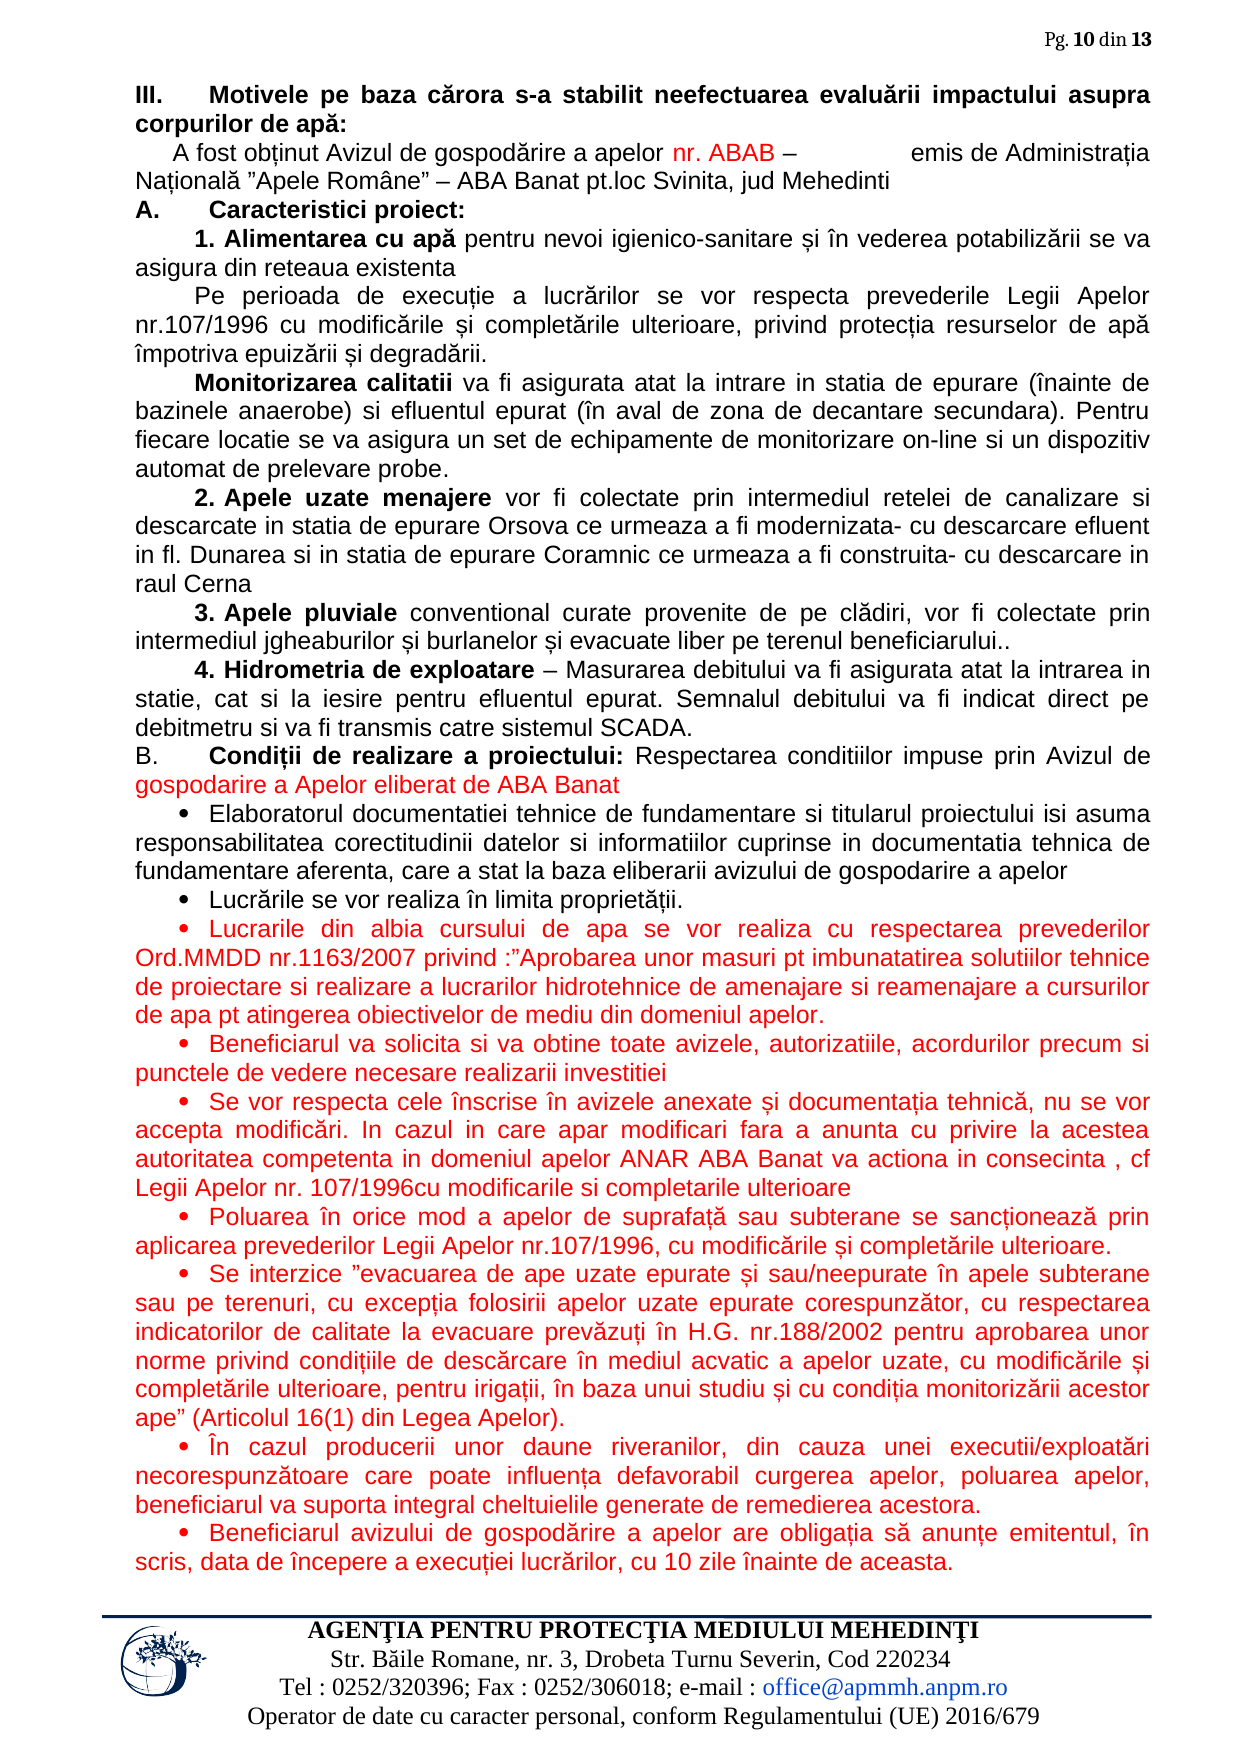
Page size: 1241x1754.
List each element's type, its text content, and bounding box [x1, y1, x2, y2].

list Pe perioada de execuție a lucrărilor se vor respecta prevederile Legii Apelor nr.107/1996 cu modificările și completările ulterioare, privind protecția resurselor de apă împotriva epuizării și degradării. [135, 281, 1152, 367]
list Poluarea în orice mod a apelor de suprafață sau subterane se sancționează prin aplicarea prevederilor Legii Apelor nr.107/1996, cu modificările și completările ulterioare. [135, 1202, 1152, 1259]
list Lucrările se vor realiza în limita proprietății. [135, 885, 1152, 914]
list Se interzice ”evacuarea de ape uzate epurate și sau/neepurate în apele subterane sau pe terenuri, cu excepția folosirii apelor uzate epurate corespunzător, cu respectarea indicatorilor de calitate la evacuare prevăzuți în H.G. nr.188/2002 pentru aprobarea unor norme privind condițiile de descărcare în mediul acvatic a apelor uzate, cu modificările și completările ulterioare, pentru irigații, în baza unui studiu și cu condiția monitorizării acestor ape” (Articolul 16(1) din Legea Apelor). [135, 1259, 1152, 1432]
list Apele uzate menajere vor fi colectate prin intermediul retelei de canalizare si descarcate in statia de epurare Orsova ce urmeaza a fi modernizata- cu descarcare efluent in fl. Dunarea si in statia de epurare Coramnic ce urmeaza a fi construita- cu descarcare in raul Cerna [135, 482, 1152, 597]
list Beneficiarul avizului de gospodărire a apelor are obligația să anunțe emitentul, în scris, data de începere a execuției lucrărilor, cu 10 zile înainte de aceasta. [135, 1518, 1152, 1576]
list Se vor respecta cele înscrise în avizele anexate și documentația tehnică, nu se vor accepta modificări. In cazul in care apar modificari fara a anunta cu privire la acestea autoritatea competenta in domeniul apelor ANAR ABA Banat va actiona in consecinta , cf Legii Apelor nr. 107/1996cu modificarile si completarile ulterioare [135, 1087, 1152, 1202]
list Caracteristici proiect: [135, 195, 1152, 224]
list Condiții de realizare a proiectului: Respectarea conditiilor impuse prin Avizul de gospodarire a Apelor eliberat de ABA Banat [135, 741, 1152, 799]
list Lucrarile din albia cursului de apa se vor realiza cu respectarea prevederilor Ord.MMDD nr.1163/2007 privind :”Aprobarea unor masuri pt imbunatatirea solutiilor tehnice de proiectare si realizare a lucrarilor hidrotehnice de amenajare si reamenajare a cursurilor de apa pt atingerea obiectivelor de mediu din domeniul apelor. [135, 914, 1152, 1029]
list În cazul producerii unor daune riveranilor, din cauza unei executii/exploatări necorespunzătoare care poate influența defavorabil curgerea apelor, poluarea apelor, beneficiarul va suporta integral cheltuielile generate de remedierea acestora. [135, 1432, 1152, 1518]
list Beneficiarul va solicita si va obtine toate avizele, autorizatiile, acordurilor precum si punctele de vedere necesare realizarii investitiei [135, 1029, 1152, 1087]
list Motivele pe baza cărora s-a stabilit neefectuarea evaluării impactului asupra corpurilor de apă: [135, 80, 1152, 137]
list Elaboratorul documentatiei tehnice de fundamentare si titularul proiectului isi asuma responsabilitatea corectitudinii datelor si informatiilor cuprinse in documentatia tehnica de fundamentare aferenta, care a stat la baza eliberarii avizului de gospodarire a apelor [135, 799, 1152, 885]
list Hidrometria de exploatare – Masurarea debitului va fi asigurata atat la intrarea in statie, cat si la iesire pentru efluentul epurat. Semnalul debitului va fi indicat direct pe debitmetru si va fi transmis catre sistemul SCADA. [135, 655, 1152, 741]
list Alimentarea cu apă pentru nevoi igienico-sanitare și în vederea potabilizării se va asigura din reteaua existenta [135, 224, 1152, 281]
text A fost obținut Avizul de gospodărire a apelor nr. ABAB – emis de Administrația Națională ”Apele Române” – ABA Banat pt.loc Svinita, jud Mehedinti [135, 137, 1152, 195]
list Monitorizarea calitatii va fi asigurata atat la intrare in statia de epurare (înainte de bazinele anaerobe) si efluentul epurat (în aval de zona de decantare secundara). Pentru fiecare locatie se va asigura un set de echipamente de monitorizare on-line si un dispozitiv automat de prelevare probe. [135, 367, 1152, 482]
list Apele pluviale conventional curate provenite de pe clădiri, vor fi colectate prin intermediul jgheaburilor și burlanelor și evacuate liber pe terenul beneficiarului.. [135, 597, 1152, 655]
